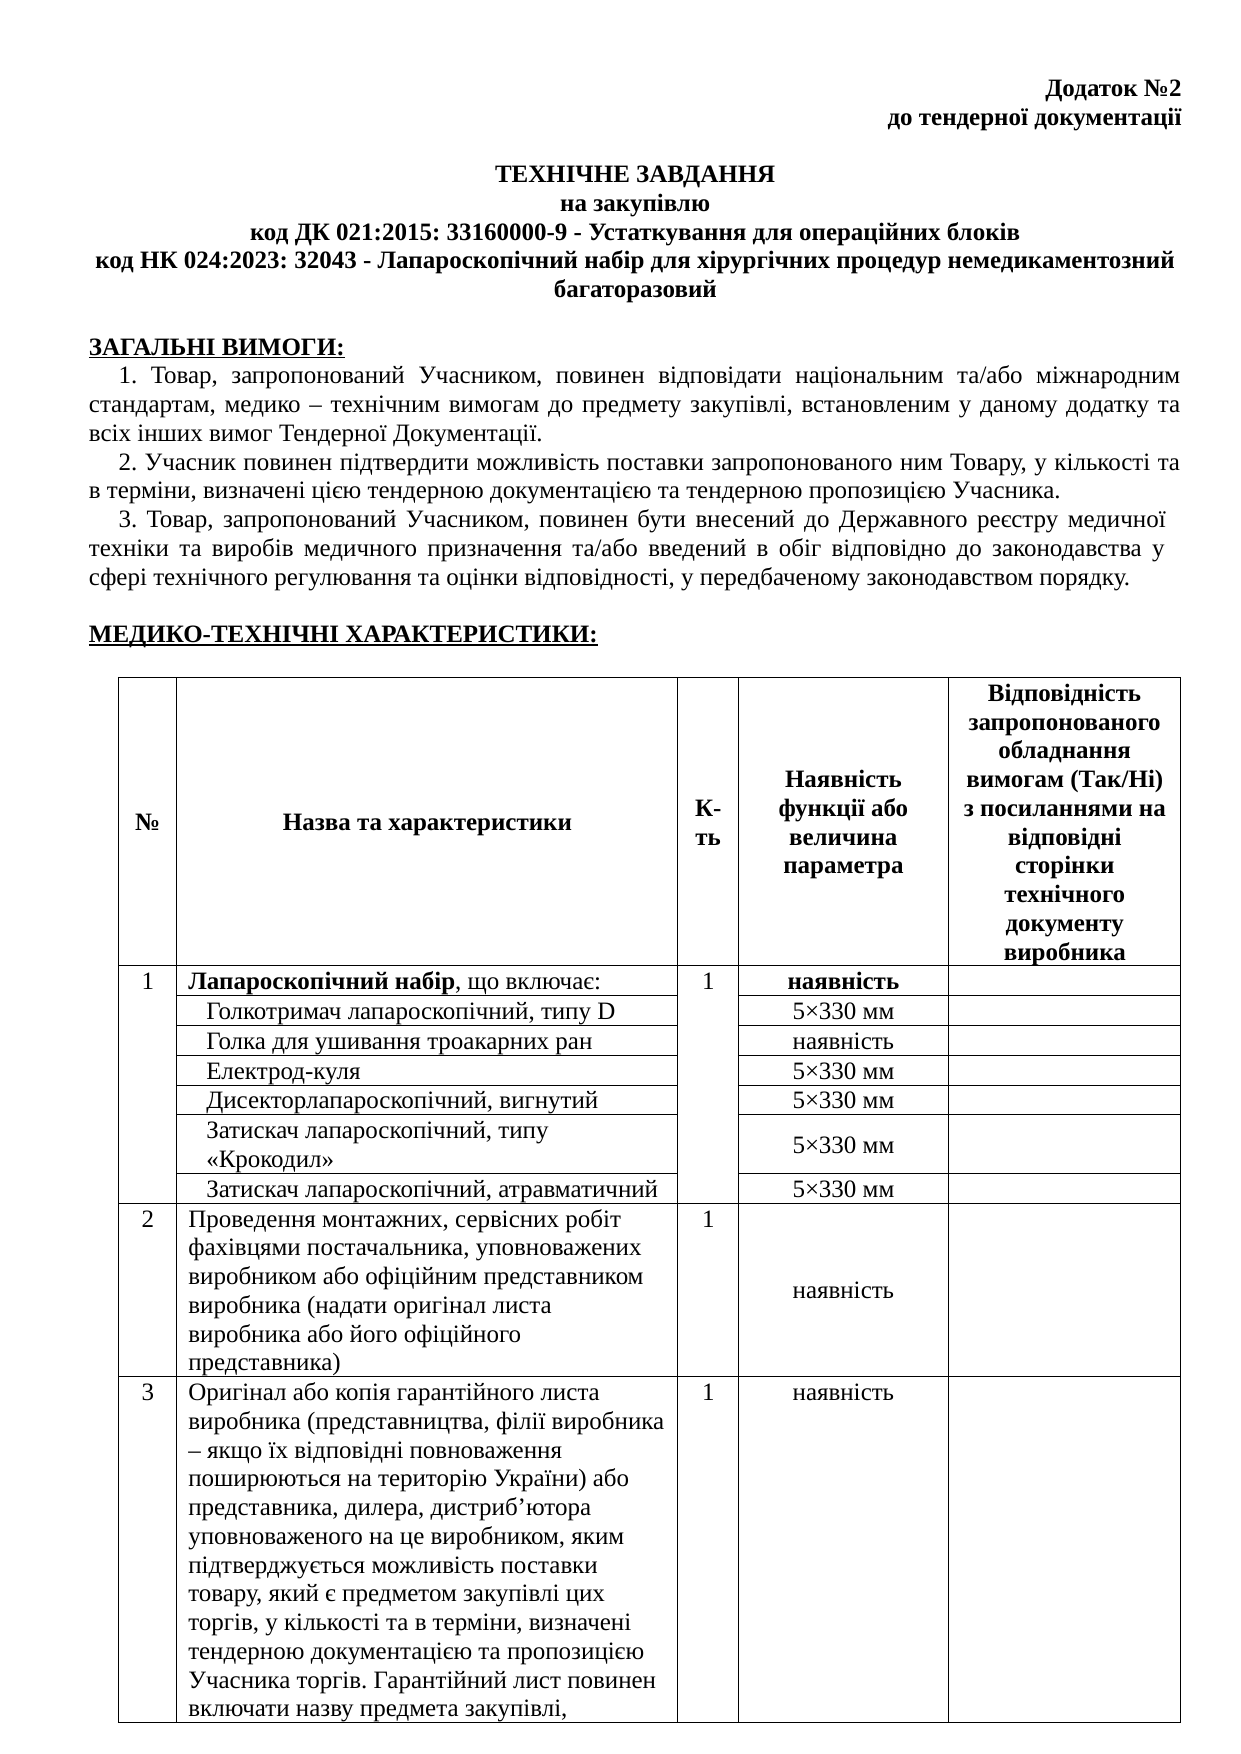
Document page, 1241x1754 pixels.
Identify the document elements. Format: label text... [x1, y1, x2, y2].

table_cell Голкотримач лапароскопічний, типу D [177, 996, 677, 1025]
text ЗАГАЛЬНІ ВИМОГИ: [89, 332, 1181, 361]
text Додаток №2 [89, 73, 1181, 102]
table_cell 5×330 мм [739, 996, 948, 1025]
text 1. Товар, запропонований Учасником, повинен відповідати національним та/або міжнародним стандартам, медико – технічним вимогам до предмету закупівлі, встановленим у даному додатку та всіх інших вимог Тендерної Документації. [89, 361, 1181, 447]
table_cell Голка для ушивання троакарних ран [177, 1026, 677, 1055]
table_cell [177, 1377, 677, 1722]
table_header Наявність функції або величина параметра [739, 678, 948, 965]
table_header № [119, 678, 176, 965]
table_cell 3 [119, 1377, 176, 1722]
text ТЕХНІЧНЕ ЗАВДАННЯ [89, 159, 1181, 188]
table_cell [949, 1026, 1180, 1055]
text до тендерної документації [89, 102, 1181, 131]
table_cell 1 [119, 966, 176, 1203]
table_cell Проведення монтажних, сервісних робіт фахівцями постачальника, уповноважених виробником або офіційним представником виробника (надати оригінал листа виробника або його офіційного представника) [177, 1204, 677, 1376]
table_cell Електрод-куля [177, 1056, 677, 1084]
table_header Назва та характеристики [177, 678, 677, 965]
table_cell [949, 1056, 1180, 1084]
table_cell Затискач лапароскопічний, типу «Крокодил» [177, 1115, 677, 1173]
table_cell [949, 996, 1180, 1025]
table_cell Лапароскопічний набір, що включає: [177, 966, 677, 995]
text 3. Товар, запропонований Учасником, повинен бути внесений до Державного реєстру медичної техніки та виробів медичного призначення та/або введений в обіг відповідно до законодавства у сфері технічного регулювання та оцінки відповідності, у передбаченому законодавством порядку. [89, 504, 1166, 591]
table_cell 1 [678, 966, 738, 1203]
text 2. Учасник повинен підтвердити можливість поставки запропонованого ним Товару, у кількості та в терміни, визначені цією тендерною документацією та тендерною пропозицією Учасника. [89, 447, 1181, 504]
text код ДК 021:2015: 33160000-9 - Устаткування для операційних блоків [89, 217, 1181, 246]
table_cell [949, 1115, 1180, 1173]
table_cell наявність [739, 1204, 948, 1376]
table_cell наявність [739, 966, 948, 995]
table_cell Затискач лапароскопічний, атравматичний [177, 1174, 677, 1203]
table_cell [949, 1377, 1180, 1722]
table_cell наявність [739, 1026, 948, 1055]
table_cell [949, 1174, 1180, 1203]
table_cell 5×330 мм [739, 1086, 948, 1114]
table_cell 5×330 мм [739, 1056, 948, 1084]
table_header Відповідність запропонованого обладнання вимогам (Так/Ні) з посиланнями на відповідні сторінки технічного документу виробника [949, 678, 1180, 965]
table_header К-ть [678, 678, 738, 965]
table_cell [949, 1086, 1180, 1114]
text МЕДИКО-ТЕХНІЧНІ ХАРАКТЕРИСТИКИ: [89, 619, 1181, 648]
table_cell 1 [678, 1204, 738, 1376]
text код НК 024:2023: 32043 - Лапароскопічний набір для хірургічних процедур немедикаментозний багаторазовий [89, 246, 1181, 303]
table_cell 2 [119, 1204, 176, 1376]
table_cell [949, 1204, 1180, 1376]
table_cell 1 [678, 1377, 738, 1722]
text на закупівлю [89, 188, 1181, 217]
table_cell 5×330 мм [739, 1115, 948, 1173]
table_cell Дисекторлапароскопічний, вигнутий [177, 1086, 677, 1114]
table_cell [949, 966, 1180, 995]
table_cell наявність [739, 1377, 948, 1722]
table_cell 5×330 мм [739, 1174, 948, 1203]
